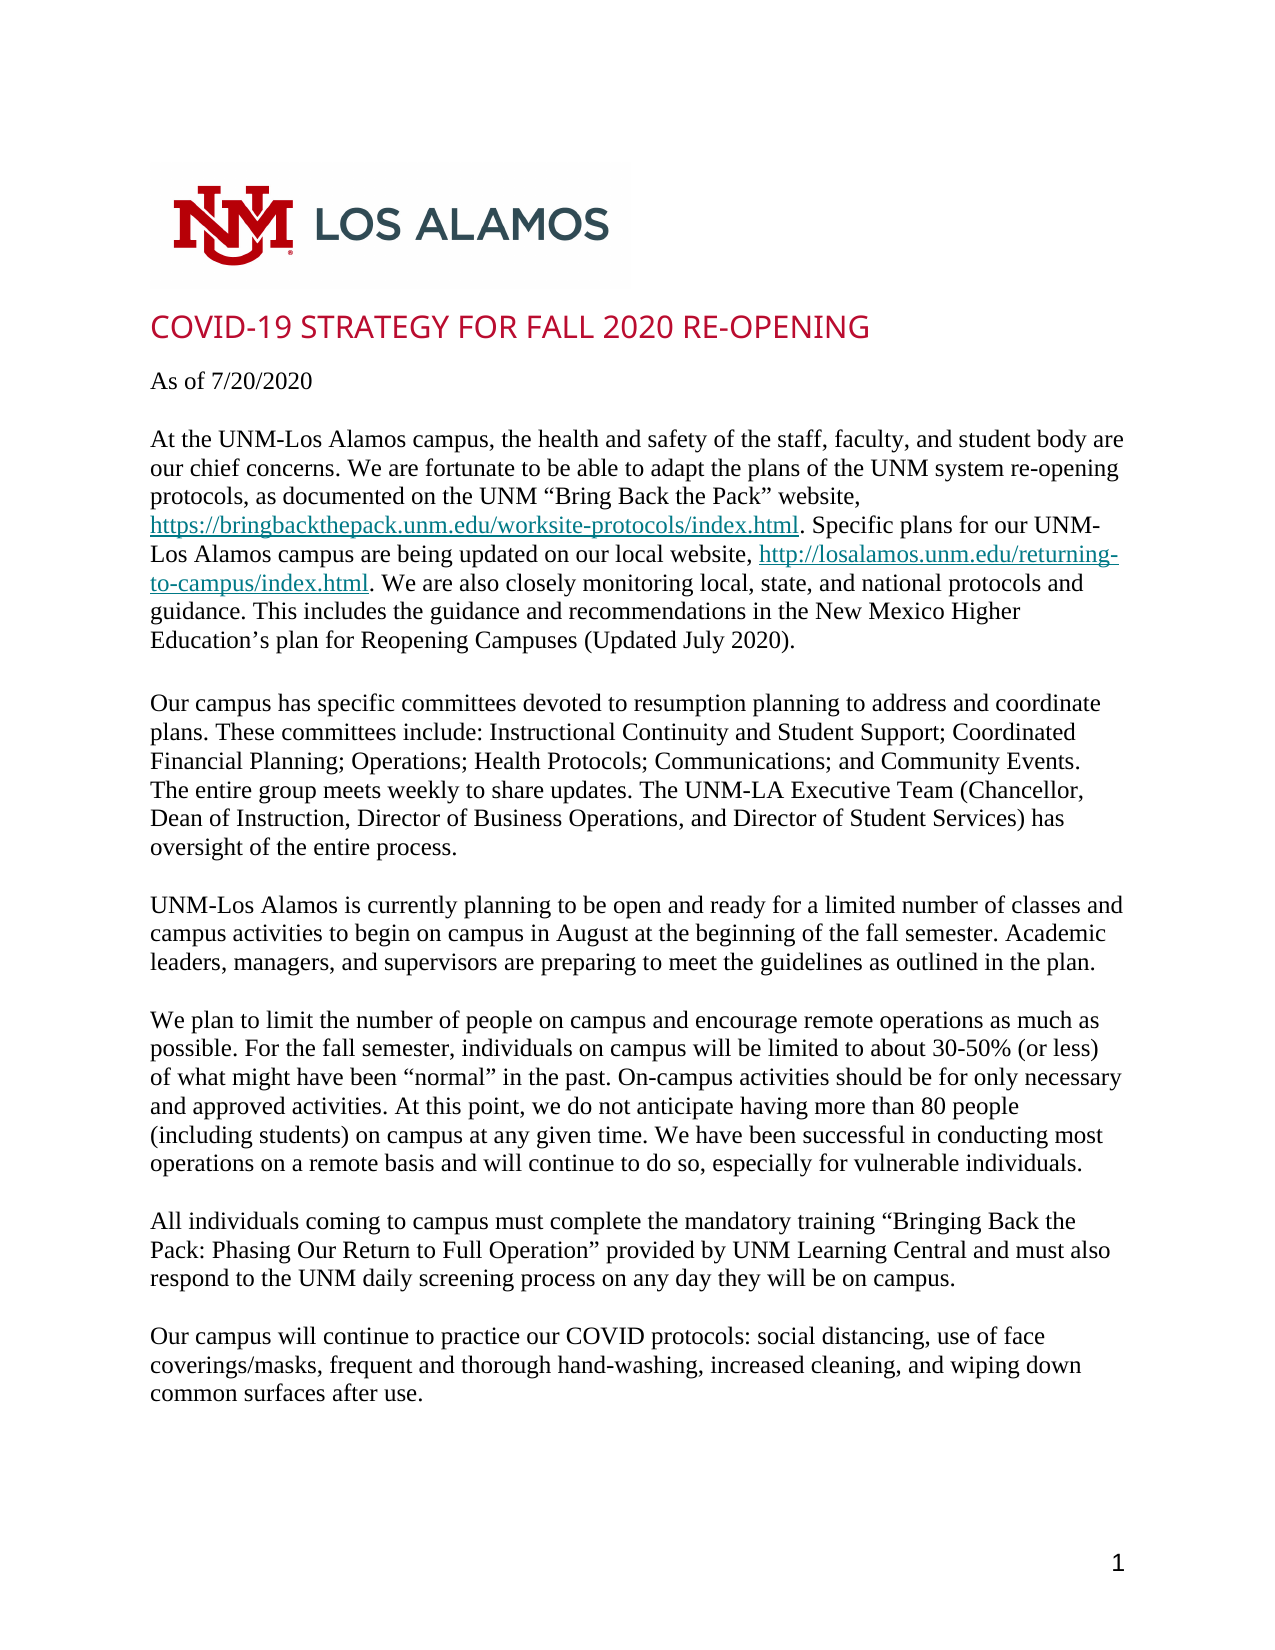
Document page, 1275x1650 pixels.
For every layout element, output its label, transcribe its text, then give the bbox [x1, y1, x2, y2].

text COVID-19 STRATEGY FOR FALL 2020 RE-OPENING [150, 305, 1125, 348]
text All individuals coming to campus must complete the mandatory training “Bringing Back the Pack: Phasing Our Return to Full Operation” provided by UNM Learning Central and must also respond to the UNM daily screening process on any day they will be on campus. [150, 1206, 1125, 1292]
text We plan to limit the number of people on campus and encourage remote operations as much as possible. For the fall semester, individuals on campus will be limited to about 30-50% (or less) of what might have been “normal” in the past. On-campus activities should be for only necessary and approved activities. At this point, we do not anticipate having more than 80 people (including students) on campus at any given time. We have been successful in conducting most operations on a remote basis and will continue to do so, especially for vulnerable individuals. [150, 1005, 1125, 1177]
text As of 7/20/2020 [150, 366, 1125, 395]
text Our campus will continue to practice our COVID protocols: social distancing, use of face coverings/masks, frequent and thorough hand-washing, increased cleaning, and wiping down common surfaces after use. [150, 1321, 1125, 1407]
picture [150, 162, 632, 289]
text UNM-Los Alamos is currently planning to be open and ready for a limited number of classes and campus activities to begin on campus in August at the beginning of the fall semester. Academic leaders, managers, and supervisors are preparing to meet the guidelines as outlined in the plan. [150, 890, 1125, 976]
text Our campus has specific committees devoted to resumption planning to address and coordinate plans. These committees include: Instructional Continuity and Student Support; Coordinated Financial Planning; Operations; Health Protocols; Communications; and Community Events. The entire group meets weekly to share updates. The UNM-LA Executive Team (Chancellor, Dean of Instruction, Director of Business Operations, and Director of Student Services) has oversight of the entire process. [150, 688, 1125, 861]
text At the UNM-Los Alamos campus, the health and safety of the staff, faculty, and student body are our chief concerns. We are fortunate to be able to adapt the plans of the UNM system re-opening protocols, as documented on the UNM “Bring Back the Pack” website, https://bringbackthepack.unm.edu/worksite-protocols/index.html. Specific plans for our UNM-Los Alamos campus are being updated on our local website, http://losalamos.unm.edu/returning-to-campus/index.html. We are also closely monitoring local, state, and national protocols and guidance. This includes the guidance and recommendations in the New Mexico Higher Education’s plan for Reopening Campuses (Updated July 2020). [150, 424, 1125, 654]
